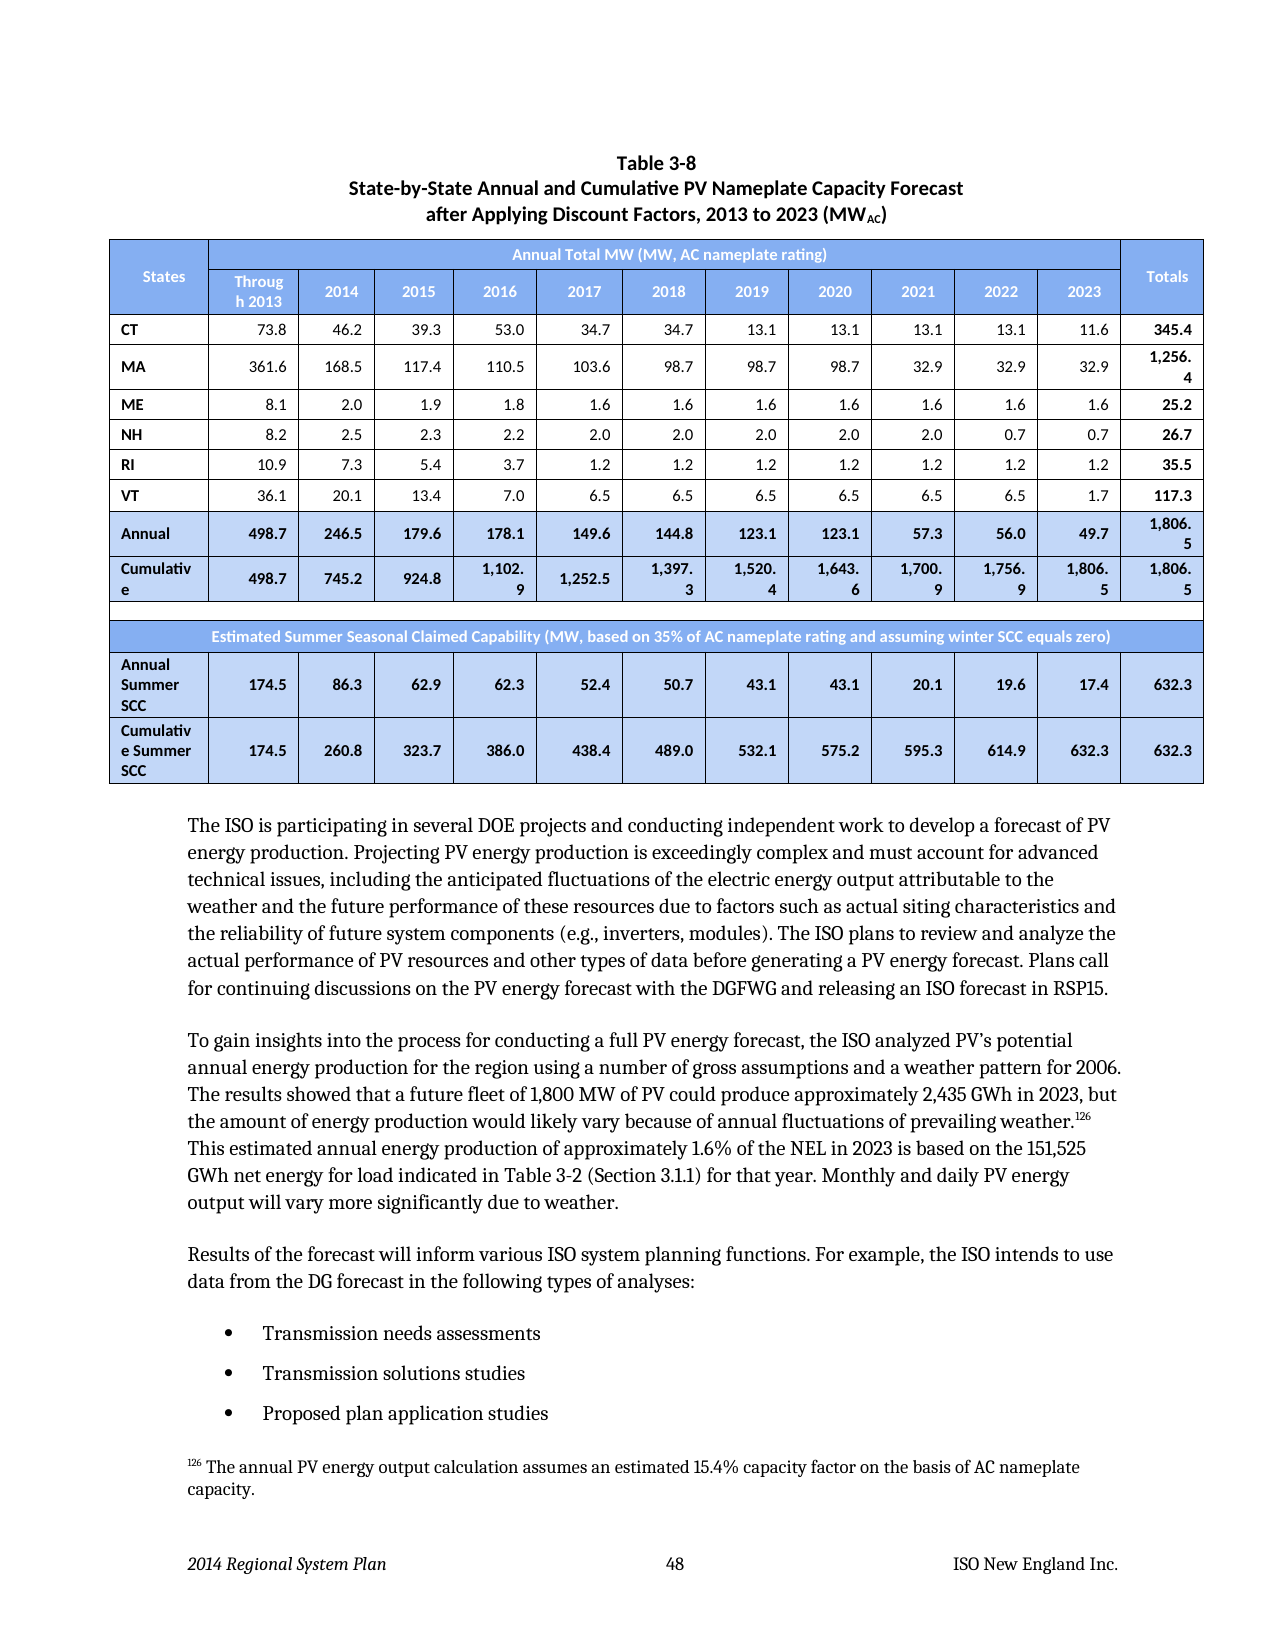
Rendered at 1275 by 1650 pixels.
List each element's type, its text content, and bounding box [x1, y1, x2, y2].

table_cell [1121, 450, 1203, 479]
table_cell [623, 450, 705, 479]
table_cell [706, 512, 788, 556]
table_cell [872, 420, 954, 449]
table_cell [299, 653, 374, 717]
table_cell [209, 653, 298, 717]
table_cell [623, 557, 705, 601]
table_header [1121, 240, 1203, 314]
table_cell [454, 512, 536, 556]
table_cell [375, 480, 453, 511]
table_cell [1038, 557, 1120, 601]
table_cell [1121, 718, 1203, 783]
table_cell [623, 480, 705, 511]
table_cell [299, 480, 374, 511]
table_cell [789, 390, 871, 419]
text Transmission solutions studies [225, 1358, 1125, 1386]
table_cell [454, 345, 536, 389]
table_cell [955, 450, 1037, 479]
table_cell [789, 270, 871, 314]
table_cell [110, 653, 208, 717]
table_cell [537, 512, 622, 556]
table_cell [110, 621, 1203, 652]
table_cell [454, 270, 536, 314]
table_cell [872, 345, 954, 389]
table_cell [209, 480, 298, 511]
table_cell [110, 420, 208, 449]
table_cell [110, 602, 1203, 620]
text Results of the forecast will inform various ISO system planning functions. For example, the ISO intends to use data from the DG forecast in the following types of analyses: [187, 1240, 1125, 1294]
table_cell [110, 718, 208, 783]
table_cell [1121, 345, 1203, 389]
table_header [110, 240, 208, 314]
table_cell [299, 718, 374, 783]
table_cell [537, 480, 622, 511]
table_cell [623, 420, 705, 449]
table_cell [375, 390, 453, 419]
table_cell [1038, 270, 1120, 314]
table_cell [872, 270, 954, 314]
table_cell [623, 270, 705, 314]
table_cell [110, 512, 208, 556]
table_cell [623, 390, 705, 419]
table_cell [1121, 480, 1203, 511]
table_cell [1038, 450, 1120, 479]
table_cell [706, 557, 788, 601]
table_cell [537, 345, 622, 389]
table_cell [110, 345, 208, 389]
text Transmission needs assessments [225, 1319, 1125, 1346]
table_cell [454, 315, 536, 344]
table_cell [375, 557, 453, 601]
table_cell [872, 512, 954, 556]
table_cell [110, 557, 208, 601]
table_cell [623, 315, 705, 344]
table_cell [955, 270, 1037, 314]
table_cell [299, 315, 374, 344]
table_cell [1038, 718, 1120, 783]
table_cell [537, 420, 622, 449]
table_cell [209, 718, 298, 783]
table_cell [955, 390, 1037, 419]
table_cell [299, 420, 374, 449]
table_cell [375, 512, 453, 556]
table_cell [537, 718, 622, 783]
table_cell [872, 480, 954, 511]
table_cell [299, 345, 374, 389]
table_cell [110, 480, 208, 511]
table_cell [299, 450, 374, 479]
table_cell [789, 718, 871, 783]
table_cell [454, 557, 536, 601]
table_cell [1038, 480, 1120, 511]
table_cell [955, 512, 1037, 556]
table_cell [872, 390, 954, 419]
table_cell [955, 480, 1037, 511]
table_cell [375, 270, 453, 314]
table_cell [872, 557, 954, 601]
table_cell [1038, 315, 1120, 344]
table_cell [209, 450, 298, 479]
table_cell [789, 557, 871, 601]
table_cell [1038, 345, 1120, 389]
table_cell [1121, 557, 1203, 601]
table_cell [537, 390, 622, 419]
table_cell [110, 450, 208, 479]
text Table 3-8 State-by-State Annual and Cumulative PV Nameplate Capacity Forecast after Applying Discount Factors, 2013 to 2023 (MWAC) [187, 150, 1125, 226]
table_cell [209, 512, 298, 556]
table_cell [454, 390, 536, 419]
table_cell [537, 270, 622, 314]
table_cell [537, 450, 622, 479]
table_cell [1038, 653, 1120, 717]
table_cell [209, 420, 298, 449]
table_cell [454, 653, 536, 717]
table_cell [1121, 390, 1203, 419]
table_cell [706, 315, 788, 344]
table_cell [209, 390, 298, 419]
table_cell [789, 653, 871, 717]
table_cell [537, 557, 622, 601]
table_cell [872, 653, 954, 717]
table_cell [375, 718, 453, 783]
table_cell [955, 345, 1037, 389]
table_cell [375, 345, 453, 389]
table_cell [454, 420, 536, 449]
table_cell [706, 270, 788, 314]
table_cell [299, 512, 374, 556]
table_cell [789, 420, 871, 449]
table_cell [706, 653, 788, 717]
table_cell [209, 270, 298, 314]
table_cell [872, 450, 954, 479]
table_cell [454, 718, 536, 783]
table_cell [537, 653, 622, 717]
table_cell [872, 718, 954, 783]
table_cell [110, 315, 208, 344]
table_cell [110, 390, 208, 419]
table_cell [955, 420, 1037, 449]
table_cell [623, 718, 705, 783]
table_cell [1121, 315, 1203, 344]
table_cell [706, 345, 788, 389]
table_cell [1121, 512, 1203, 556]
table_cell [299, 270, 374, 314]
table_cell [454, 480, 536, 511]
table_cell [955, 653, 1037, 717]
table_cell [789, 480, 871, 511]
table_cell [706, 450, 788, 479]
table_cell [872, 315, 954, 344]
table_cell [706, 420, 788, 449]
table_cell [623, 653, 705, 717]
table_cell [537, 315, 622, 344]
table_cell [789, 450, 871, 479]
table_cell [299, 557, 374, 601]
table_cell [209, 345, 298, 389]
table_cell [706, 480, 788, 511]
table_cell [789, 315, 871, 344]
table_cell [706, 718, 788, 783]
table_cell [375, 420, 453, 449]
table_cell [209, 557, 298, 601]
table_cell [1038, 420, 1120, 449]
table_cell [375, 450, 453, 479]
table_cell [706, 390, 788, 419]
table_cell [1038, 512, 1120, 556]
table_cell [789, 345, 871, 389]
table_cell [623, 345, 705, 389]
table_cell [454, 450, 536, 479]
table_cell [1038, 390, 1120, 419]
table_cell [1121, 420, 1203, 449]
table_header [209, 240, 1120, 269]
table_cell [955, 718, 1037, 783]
text The ISO is participating in several DOE projects and conducting independent work to develop a forecast of PV energy production. Projecting PV energy production is exceedingly complex and must account for advanced technical issues, including the anticipated fluctuations of the electric energy output attributable to the weather and the future performance of these resources due to factors such as actual siting characteristics and the reliability of future system components (e.g., inverters, modules). The ISO plans to review and analyze the actual performance of PV resources and other types of data before generating a PV energy forecast. Plans call for continuing discussions on the PV energy forecast with the DGFWG and releasing an ISO forecast in RSP15. [187, 811, 1125, 1000]
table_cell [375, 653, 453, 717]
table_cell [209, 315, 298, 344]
text Proposed plan application studies [225, 1398, 1125, 1425]
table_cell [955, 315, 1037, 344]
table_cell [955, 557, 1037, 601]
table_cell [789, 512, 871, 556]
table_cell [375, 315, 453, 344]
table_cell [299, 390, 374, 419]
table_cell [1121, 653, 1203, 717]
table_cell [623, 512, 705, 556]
